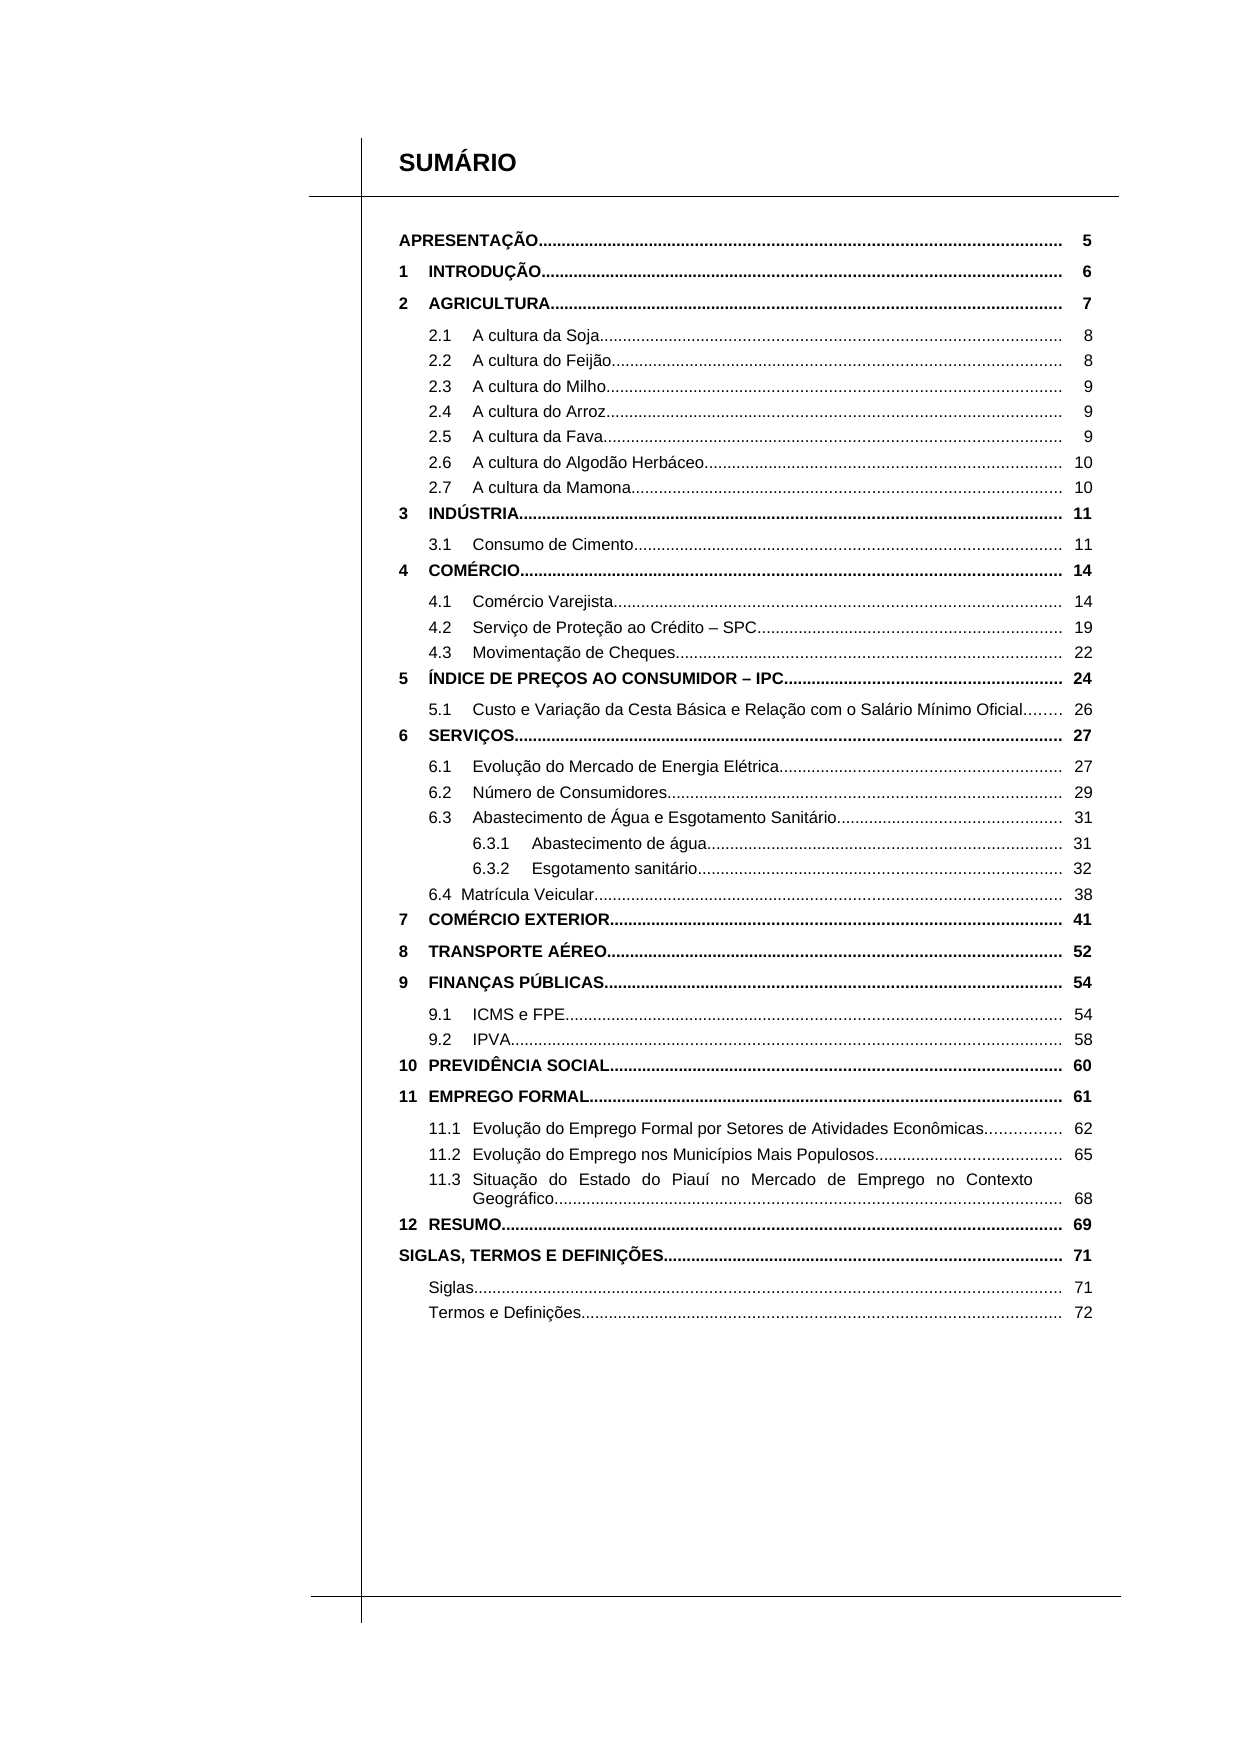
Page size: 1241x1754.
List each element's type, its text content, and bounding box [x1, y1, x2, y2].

subtitle SUMÁRIO [399, 148, 1092, 176]
text 1 INTRODUÇÃO 6 [399, 262, 1092, 281]
text 6.4 Matrícula Veicular 38 [399, 884, 1033, 903]
text 9 FINANÇAS PÚBLICAS 54 [399, 973, 1092, 992]
text 2.4 A cultura do Arroz 9 [399, 402, 1033, 421]
text 11 EMPREGO FORMAL 61 [399, 1087, 1092, 1106]
text 11.1 Evolução do Emprego Formal por Setores de Atividades Econômicas 62 [399, 1119, 1033, 1138]
text 12 RESUMO 69 [399, 1214, 1092, 1233]
text 11.3 Situação do Estado do Piauí no Mercado de Emprego no Contexto Geográfico 68 [399, 1170, 1033, 1208]
text 6.2 Número de Consumidores 29 [399, 783, 1033, 802]
text 9.1 ICMS e FPE 54 [399, 1005, 1033, 1024]
text 4.2 Serviço de Proteção ao Crédito – SPC 19 [399, 618, 1033, 637]
text 2.2 A cultura do Feijão 8 [399, 351, 1033, 370]
text 2.1 A cultura da Soja 8 [399, 326, 1033, 345]
text APRESENTAÇÃO 5 [399, 231, 1092, 250]
text 6.3 Abastecimento de Água e Esgotamento Sanitário 31 [399, 808, 1033, 827]
text 3 INDÚSTRIA 11 [399, 503, 1092, 523]
text 6.3.2 Esgotamento sanitário 32 [399, 859, 1092, 878]
text 9.2 IPVA 58 [399, 1030, 1033, 1049]
text 6.1 Evolução do Mercado de Energia Elétrica 27 [399, 757, 1033, 776]
text 7 COMÉRCIO EXTERIOR 41 [399, 910, 1092, 929]
text 2.3 A cultura do Milho 9 [399, 376, 1033, 396]
text 2.5 A cultura da Fava 9 [399, 427, 1033, 446]
text 2.6 A cultura do Algodão Herbáceo 10 [399, 453, 1033, 472]
text 4 COMÉRCIO 14 [399, 561, 1092, 580]
text 10 PREVIDÊNCIA SOCIAL 60 [399, 1056, 1092, 1075]
text Siglas 71 [399, 1278, 1033, 1297]
text 2.7 A cultura da Mamona 10 [399, 478, 1033, 497]
text 6.3.1 Abastecimento de água 31 [399, 833, 1092, 853]
text 6 SERVIÇOS 27 [399, 726, 1092, 745]
text 4.3 Movimentação de Cheques 22 [399, 643, 1033, 662]
text 3.1 Consumo de Cimento 11 [399, 535, 1033, 554]
text 5.1 Custo e Variação da Cesta Básica e Relação com o Salário Mínimo Oficial 26 [399, 700, 1033, 719]
text Termos e Definições 72 [399, 1303, 1033, 1322]
text 11.2 Evolução do Emprego nos Municípios Mais Populosos 65 [399, 1144, 1033, 1163]
text 5 ÍNDICE DE PREÇOS AO CONSUMIDOR – IPC 24 [399, 668, 1092, 688]
text 8 TRANSPORTE AÉREO 52 [399, 941, 1092, 961]
text 2 AGRICULTURA 7 [399, 294, 1092, 313]
text SIGLAS, TERMOS E DEFINIÇÕES 71 [399, 1246, 1092, 1265]
text 4.1 Comércio Varejista 14 [399, 592, 1033, 611]
